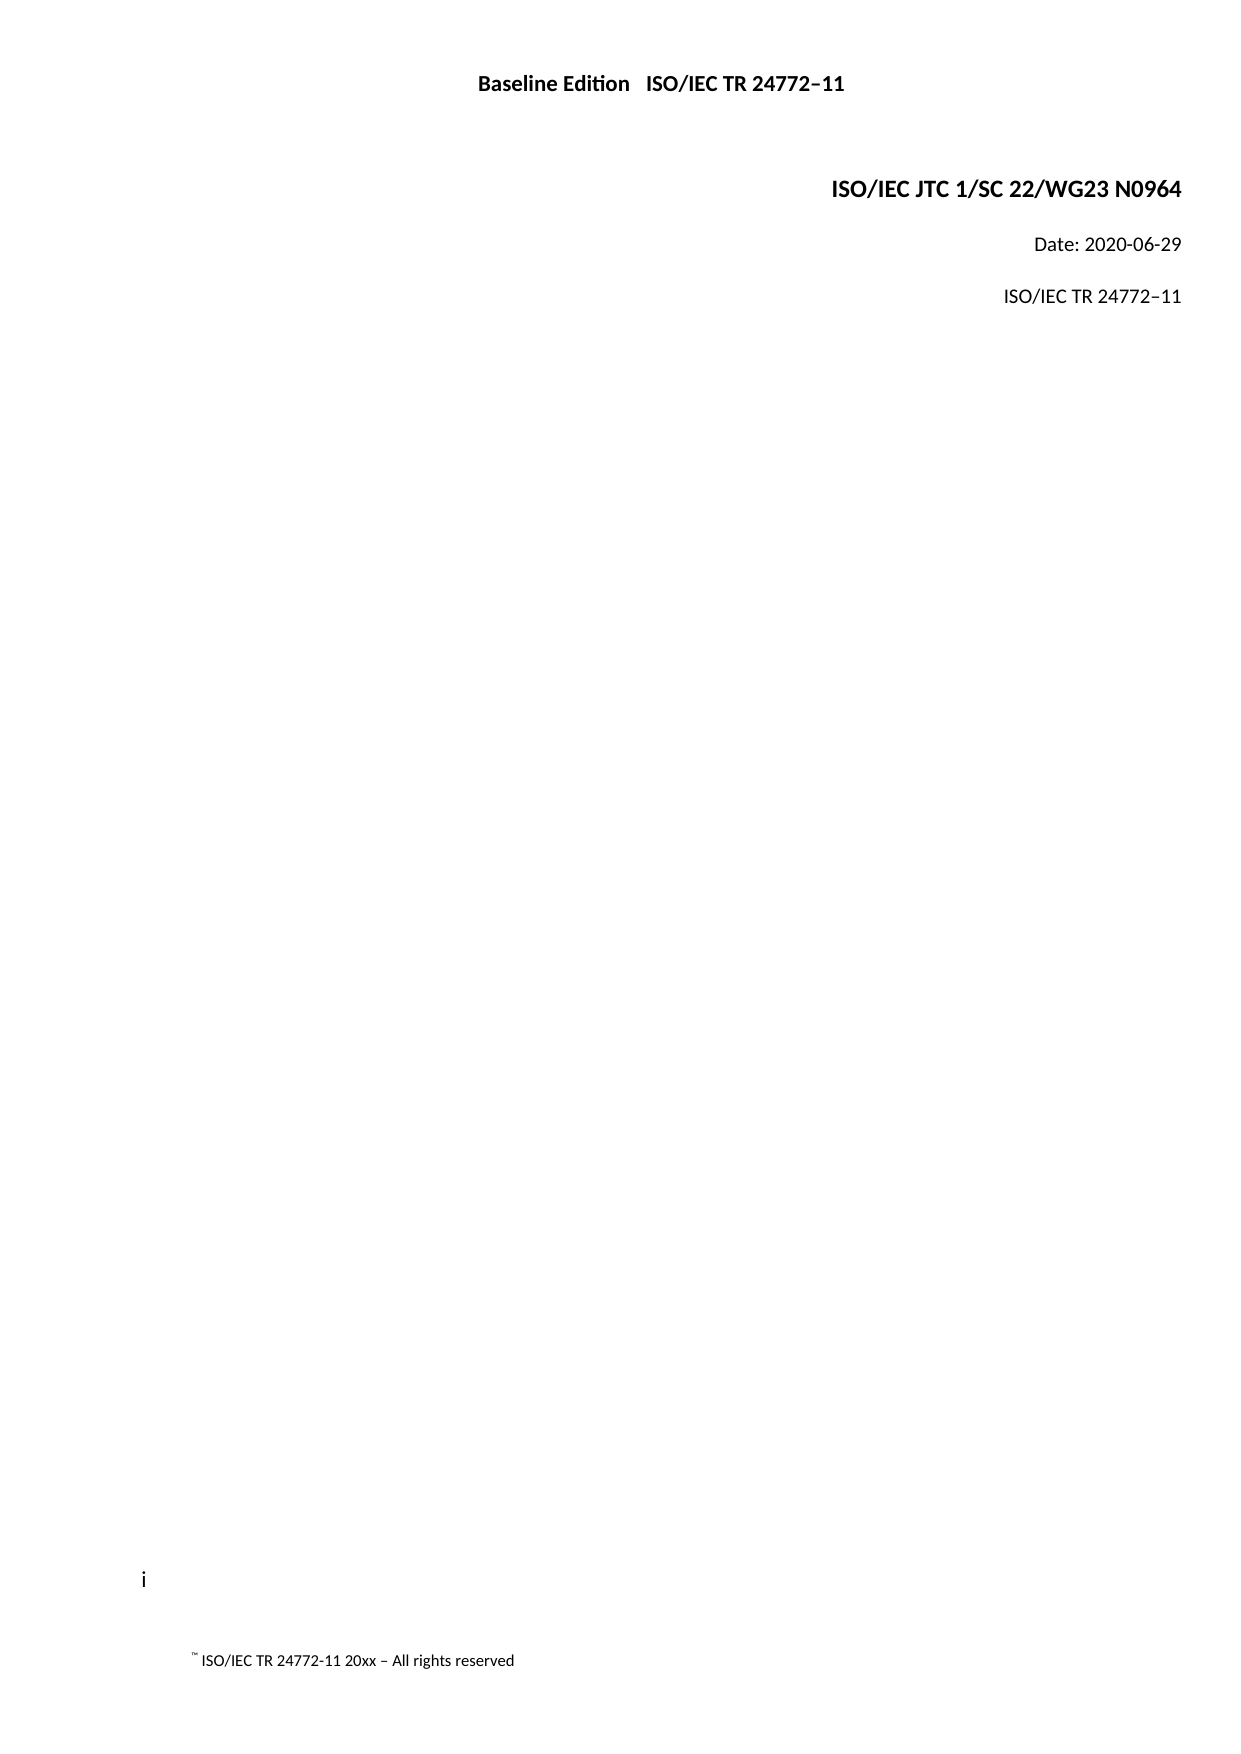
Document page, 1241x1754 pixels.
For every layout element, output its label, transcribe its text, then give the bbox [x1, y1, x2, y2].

text ISO/IEC JTC 1/SC 22/WG23 N0964 [141, 173, 1182, 204]
text Date: 2020-06-29 [141, 231, 1182, 257]
text ISO/IEC TR 24772–11 [141, 283, 1182, 309]
